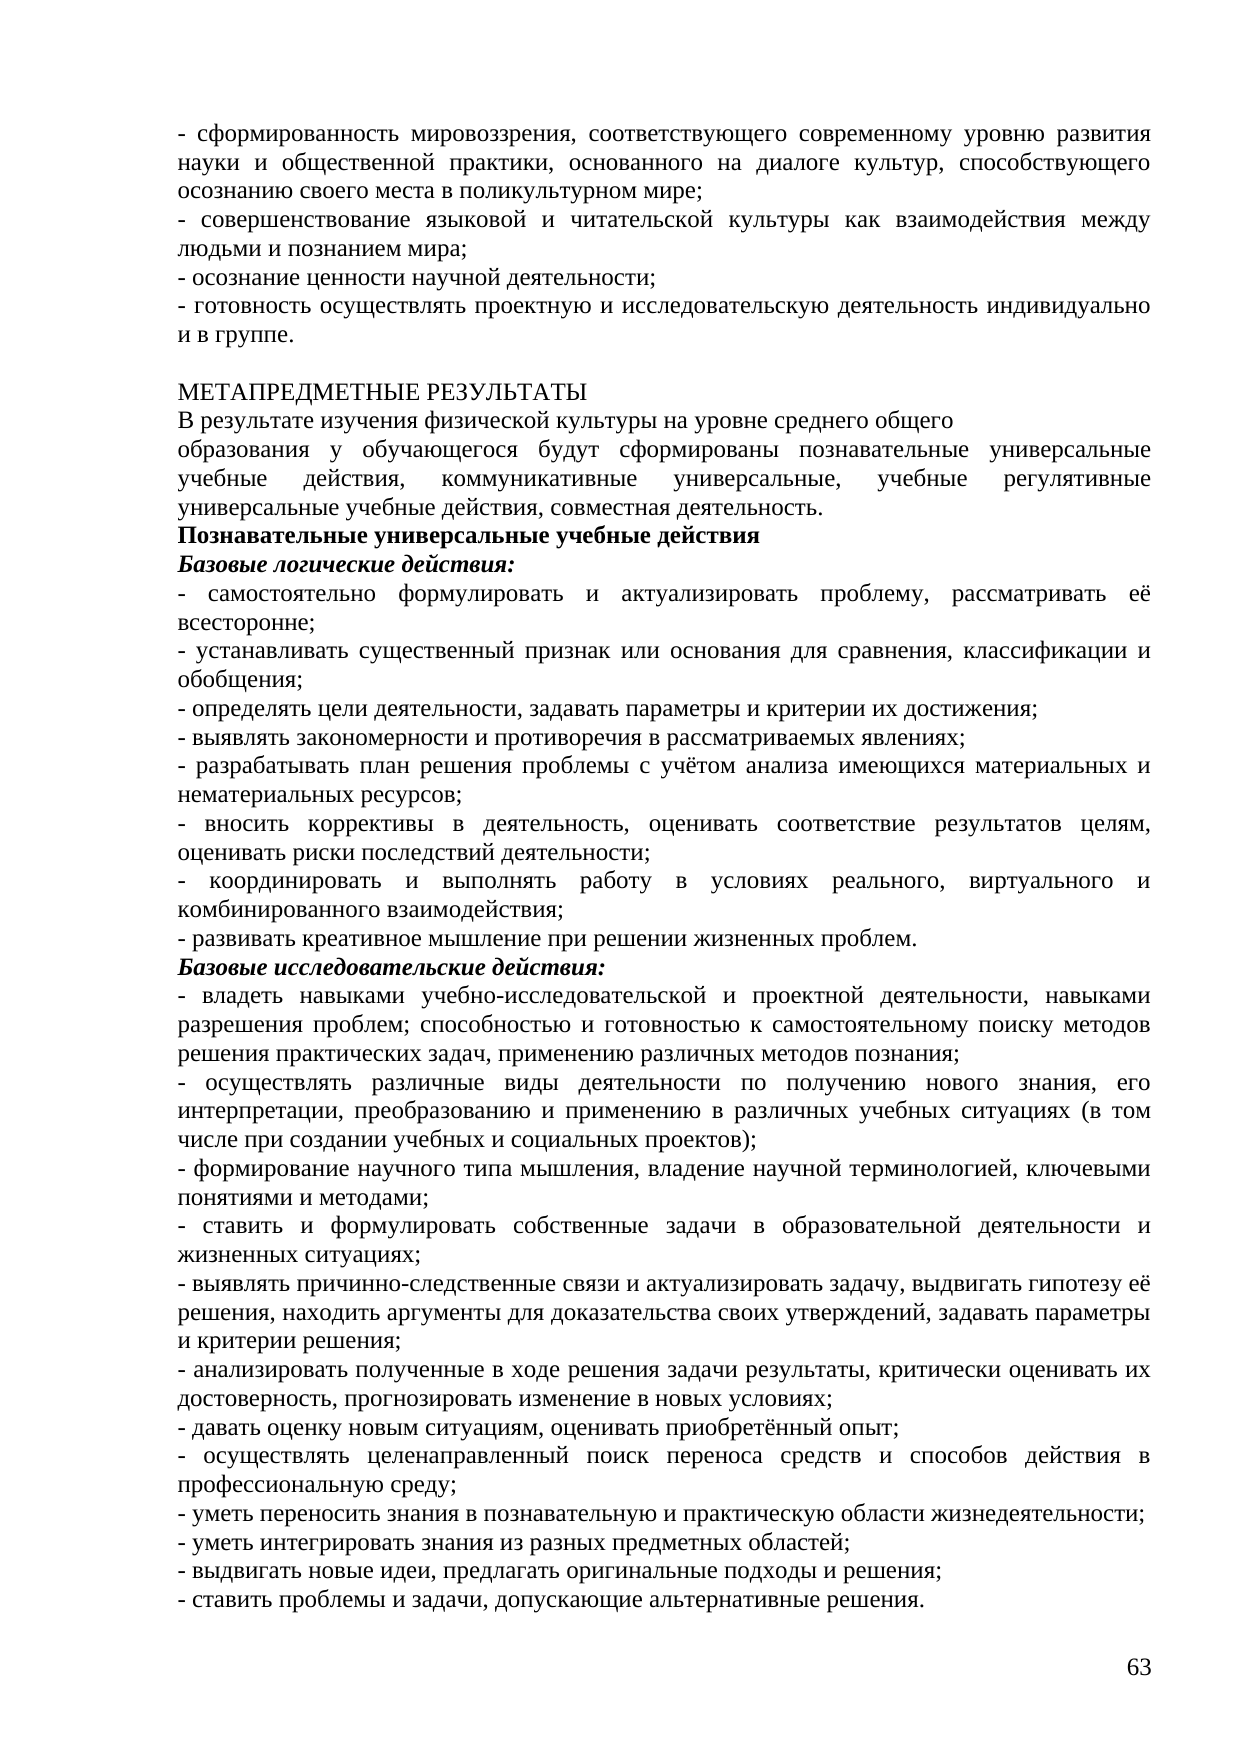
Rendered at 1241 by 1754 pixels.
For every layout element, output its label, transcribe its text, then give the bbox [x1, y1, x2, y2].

text - ставить проблемы и задачи, допускающие альтернативные решения. [177, 1584, 1152, 1613]
text - сформированность мировоззрения, соответствующего современному уровню развития науки и общественной практики, основанного на диалоге культур, способствующего осознанию своего места в поликультурном мире; [177, 118, 1152, 204]
text - владеть навыками учебно-исследовательской и проектной деятельности, навыками разрешения проблем; способностью и готовностью к самостоятельному поиску методов решения практических задач, применению различных методов познания; [177, 981, 1152, 1067]
text - ставить и формулировать собственные задачи в образовательной деятельности и жизненных ситуациях; [177, 1211, 1152, 1268]
text - осуществлять различные виды деятельности по получению нового знания, его интерпретации, преобразованию и применению в различных учебных ситуациях (в том числе при создании учебных и социальных проектов); [177, 1067, 1152, 1153]
text - давать оценку новым ситуациям, оценивать приобретённый опыт; [177, 1412, 1152, 1441]
text МЕТАПРЕДМЕТНЫЕ РЕЗУЛЬТАТЫ [177, 377, 1152, 406]
text В результате изучения физической культуры на уровне среднего общего [177, 406, 1152, 434]
text - разрабатывать план решения проблемы с учётом анализа имеющихся материальных и нематериальных ресурсов; [177, 751, 1152, 808]
text - выявлять закономерности и противоречия в рассматриваемых явлениях; [177, 722, 1152, 751]
text - самостоятельно формулировать и актуализировать проблему, рассматривать её всесторонне; [177, 578, 1152, 636]
text - формирование научного типа мышления, владение научной терминологией, ключевыми понятиями и методами; [177, 1153, 1152, 1211]
text - готовность осуществлять проектную и исследовательскую деятельность индивидуально и в группе. [177, 291, 1152, 348]
text образования у обучающегося будут сформированы познавательные универсальные учебные действия, коммуникативные универсальные, учебные регулятивные универсальные учебные действия, совместная деятельность. [177, 434, 1152, 521]
text Базовые логические действия: [177, 549, 1152, 578]
text - выявлять причинно-следственные связи и актуализировать задачу, выдвигать гипотезу её решения, находить аргументы для доказательства своих утверждений, задавать параметры и критерии решения; [177, 1268, 1152, 1354]
text - определять цели деятельности, задавать параметры и критерии их достижения; [177, 693, 1152, 722]
text - устанавливать существенный признак или основания для сравнения, классификации и обобщения; [177, 636, 1152, 693]
text - осуществлять целенаправленный поиск переноса средств и способов действия в профессиональную среду; [177, 1441, 1152, 1498]
text - вносить коррективы в деятельность, оценивать соответствие результатов целям, оценивать риски последствий деятельности; [177, 808, 1152, 866]
text - уметь интегрировать знания из разных предметных областей; [177, 1527, 1152, 1556]
text - выдвигать новые идеи, предлагать оригинальные подходы и решения; [177, 1556, 1152, 1584]
text - анализировать полученные в ходе решения задачи результаты, критически оценивать их достоверность, прогнозировать изменение в новых условиях; [177, 1354, 1152, 1412]
text Познавательные универсальные учебные действия [177, 521, 1152, 549]
text Базовые исследовательские действия: [177, 952, 1152, 981]
text - координировать и выполнять работу в условиях реального, виртуального и комбинированного взаимодействия; [177, 866, 1152, 923]
text - развивать креативное мышление при решении жизненных проблем. [177, 923, 1152, 952]
text - уметь переносить знания в познавательную и практическую области жизнедеятельности; [177, 1498, 1152, 1527]
text - совершенствование языковой и читательской культуры как взаимодействия между людьми и познанием мира; [177, 204, 1152, 262]
text - осознание ценности научной деятельности; [177, 262, 1152, 291]
